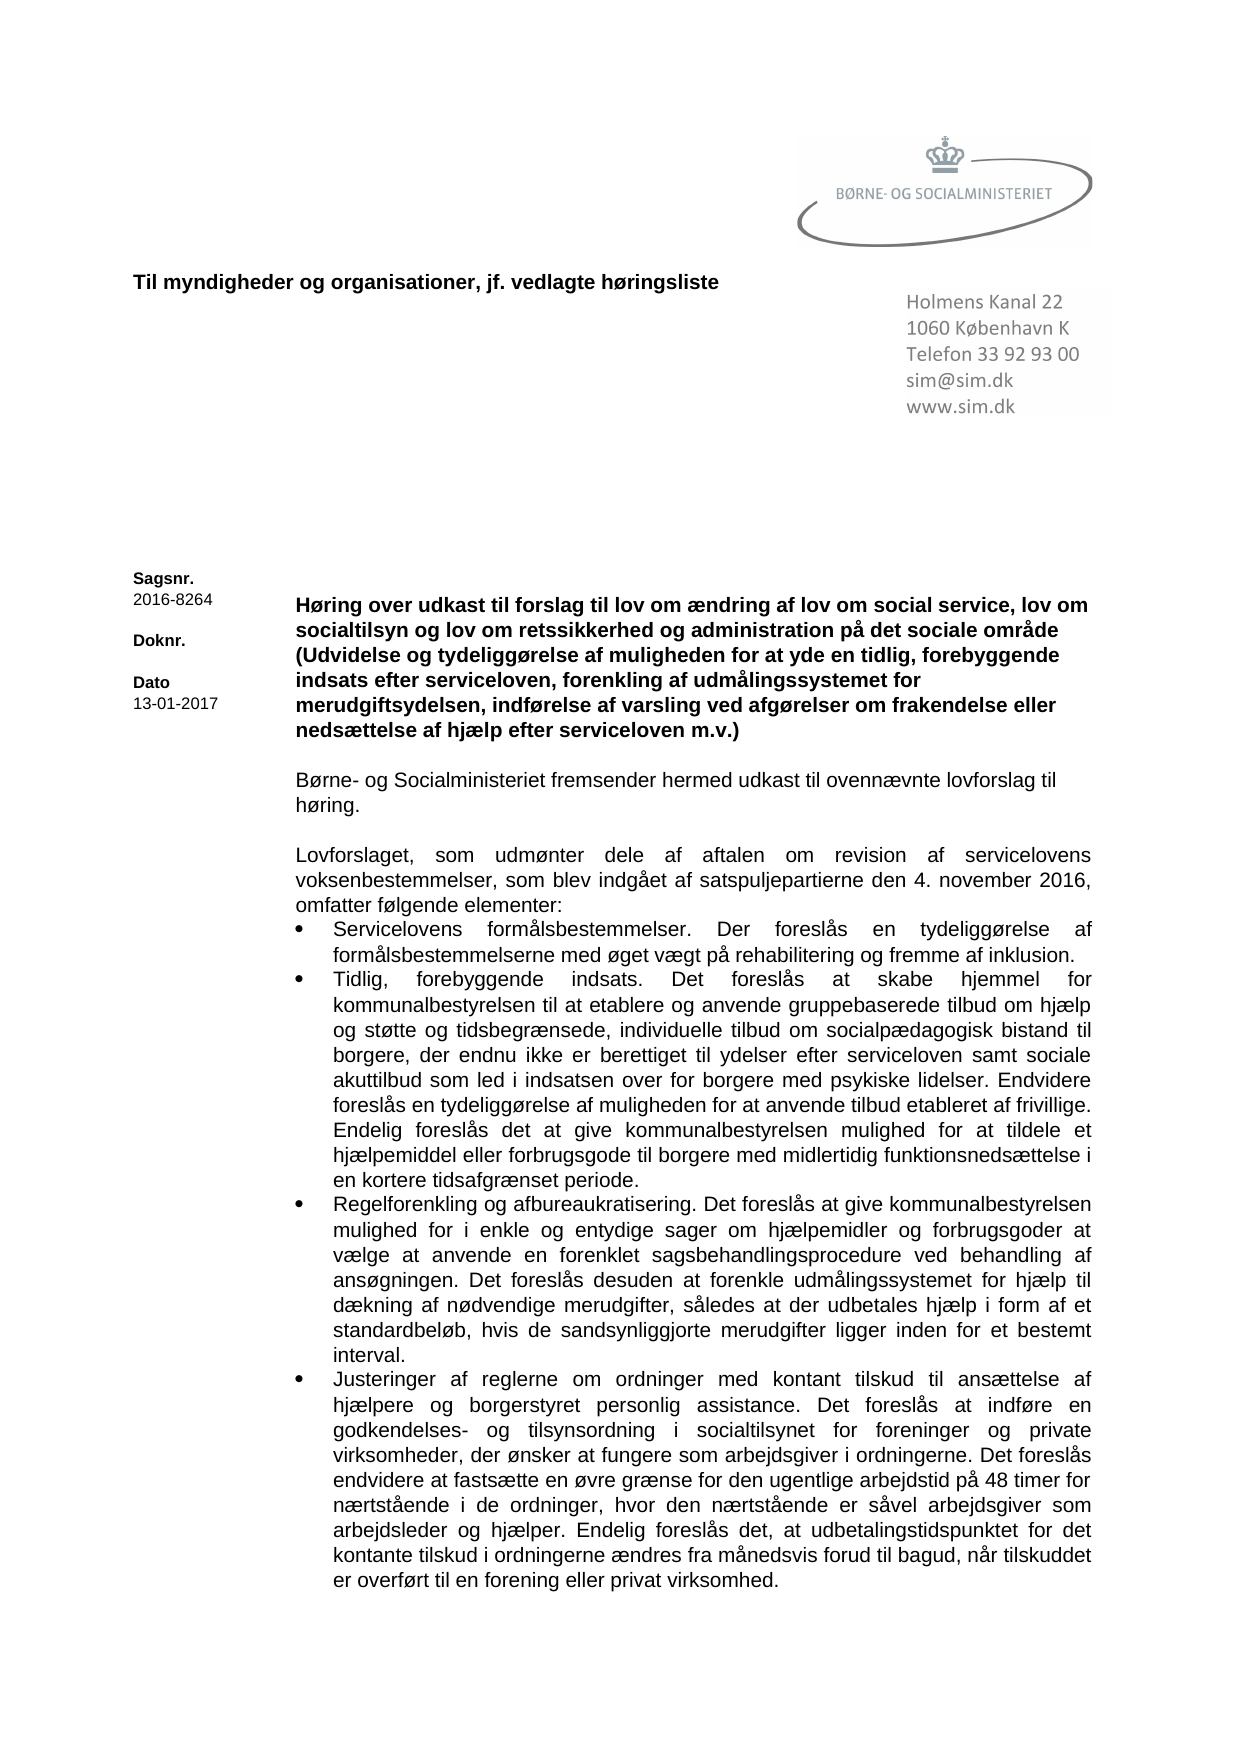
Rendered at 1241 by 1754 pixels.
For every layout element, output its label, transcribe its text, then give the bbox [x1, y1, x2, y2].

picture [797, 136, 1093, 247]
picture [906, 288, 1113, 417]
text Høring over udkast til forslag til lov om ændring af lov om social service, lov om socialtilsyn og lov om retssikkerhed og administration på det sociale område (Udvidelse og tydeliggørelse af muligheden for at yde en tidlig, forebyggende indsats efter serviceloven, forenkling af udmålingssystemet for merudgiftsydelsen, indførelse af varsling ved afgørelser om frakendelse eller nedsættelse af hjælp efter serviceloven m.v.) [295, 591, 1092, 741]
table_header Til myndigheder og organisationer, jf. vedlagte høringsliste [133, 269, 738, 491]
list Servicelovens formålsbestemmelser. Der foreslås en tydeliggørelse af formålsbestemmelserne med øget vægt på rehabilitering og fremme af inklusion. [295, 916, 1092, 966]
text Børne- og Socialministeriet fremsender hermed udkast til ovennævnte lovforslag til høring. [295, 766, 1092, 816]
list Justeringer af reglerne om ordninger med kontant tilskud til ansættelse af hjælpere og borgerstyret personlig assistance. Det foreslås at indføre en godkendelses- og tilsynsordning i socialtilsynet for foreninger og private virksomheder, der ønsker at fungere som arbejdsgiver i ordningerne. Det foreslås endvidere at fastsætte en øvre grænse for den ugentlige arbejdstid på 48 timer for nærtstående i de ordninger, hvor den nærtstående er såvel arbejdsgiver som arbejdsleder og hjælper. Endelig foreslås det, at udbetalingstidspunktet for det kontante tilskud i ordningerne ændres fra månedsvis forud til bagud, når tilskuddet er overført til en forening eller privat virksomhed. [295, 1366, 1092, 1591]
list Regelforenkling og afbureaukratisering. Det foreslås at give kommunalbestyrelsen mulighed for i enkle og entydige sager om hjælpemidler og forbrugsgoder at vælge at anvende en forenklet sagsbehandlingsprocedure ved behandling af ansøgningen. Det foreslås desuden at forenkle udmålingssystemet for hjælp til dækning af nødvendige merudgifter, således at der udbetales hjælp i form af et standardbeløb, hvis de sandsynliggjorte merudgifter ligger inden for et bestemt interval. [295, 1191, 1092, 1366]
table_header Sagsnr. 2016-8264 Doknr. Dato 13-01-2017 [122, 567, 269, 847]
list Tidlig, forebyggende indsats. Det foreslås at skabe hjemmel for kommunalbestyrelsen til at etablere og anvende gruppebaserede tilbud om hjælp og støtte og tidsbegrænsede, individuelle tilbud om socialpædagogisk bistand til borgere, der endnu ikke er berettiget til ydelser efter serviceloven samt sociale akuttilbud som led i indsatsen over for borgere med psykiske lidelser. Endvidere foreslås en tydeliggørelse af muligheden for at anvende tilbud etableret af frivillige. Endelig foreslås det at give kommunalbestyrelsen mulighed for at tildele et hjælpemiddel eller forbrugsgode til borgere med midlertidig funktionsnedsættelse i en kortere tidsafgrænset periode. [295, 966, 1092, 1191]
text Lovforslaget, som udmønter dele af aftalen om revision af servicelovens voksenbestemmelser, som blev indgået af satspuljepartierne den 4. november 2016, omfatter følgende elementer: [295, 841, 1092, 916]
